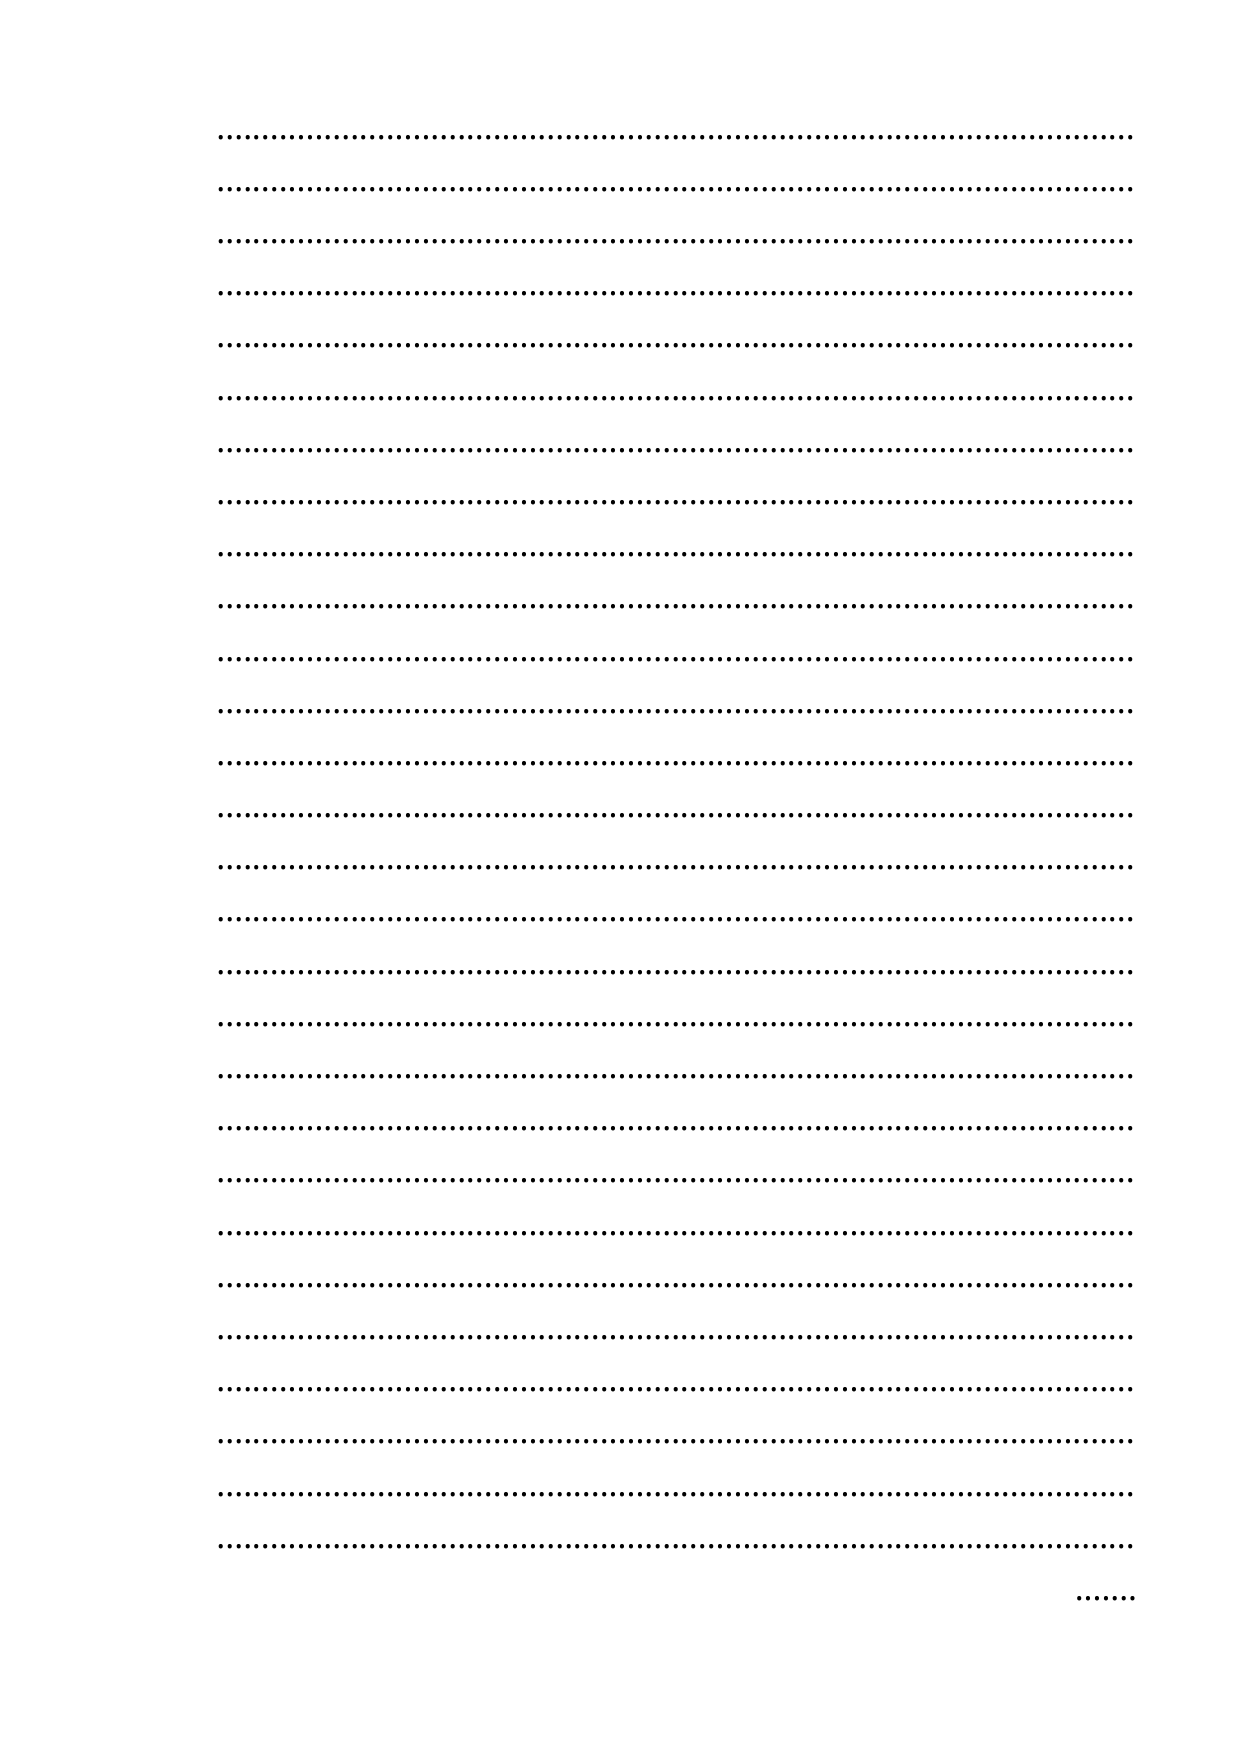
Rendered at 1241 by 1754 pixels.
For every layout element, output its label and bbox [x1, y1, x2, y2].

list [208, 103, 1137, 1610]
